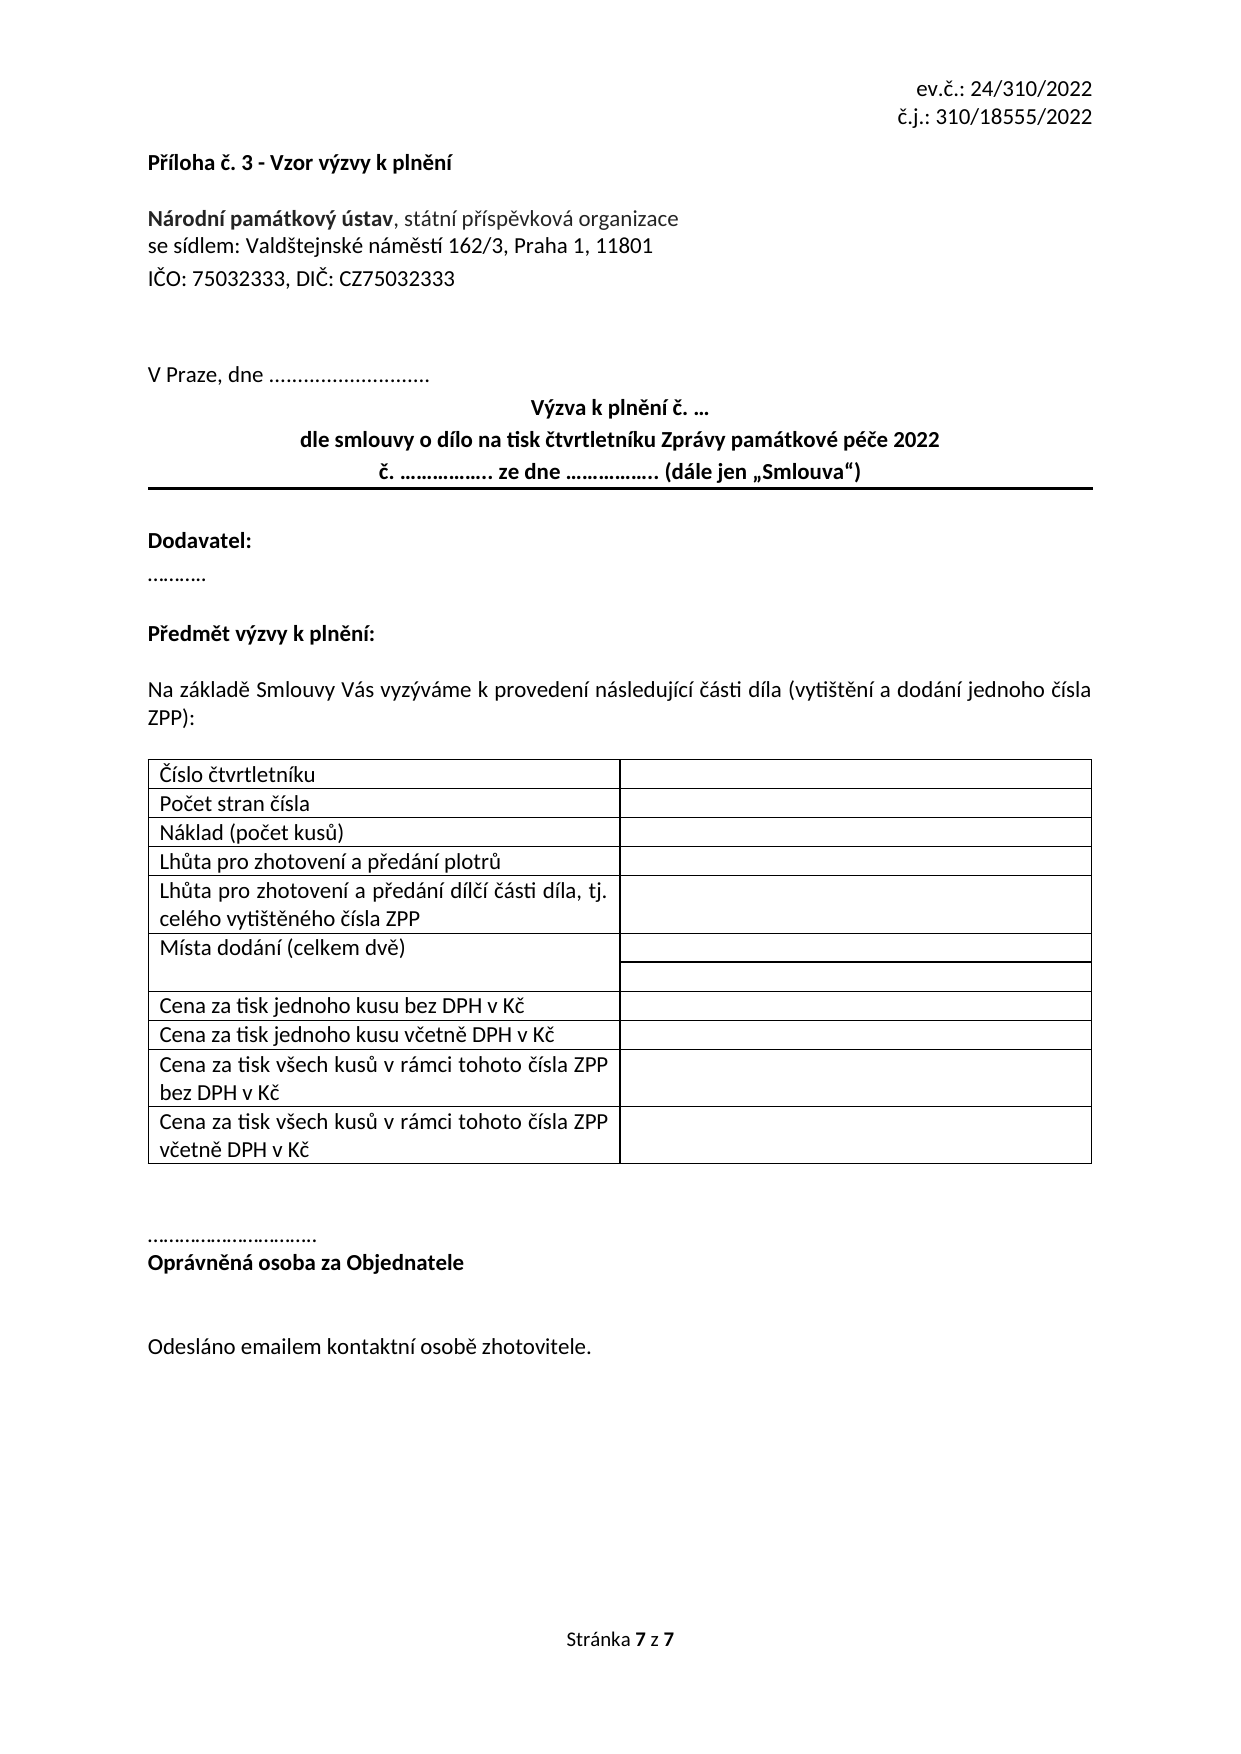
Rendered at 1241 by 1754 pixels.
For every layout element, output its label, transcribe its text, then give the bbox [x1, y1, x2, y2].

table_cell [621, 1021, 1091, 1049]
table_cell Lhůta pro zhotovení a předání dílčí části díla, tj. celého vytištěného čísla ZPP [149, 876, 619, 932]
table_cell [621, 963, 1091, 991]
text se sídlem: Valdštejnské náměstí 162/3, Praha 1, 11801 [148, 232, 1093, 260]
text ……….. [148, 559, 1093, 587]
table_cell [621, 1107, 1091, 1163]
table_cell Náklad (počet kusů) [149, 818, 619, 846]
table_cell Počet stran čísla [149, 789, 619, 817]
table_cell Cena za tisk jednoho kusu bez DPH v Kč [149, 992, 619, 1019]
text Výzva k plnění č. … [148, 393, 1093, 421]
text V Praze, dne ............................ [148, 360, 1093, 388]
text č. …………….. ze dne …………….. (dále jen „Smlouva“) [148, 457, 1093, 487]
table_cell [621, 992, 1091, 1019]
table_cell [621, 1050, 1091, 1106]
text dle smlouvy o dílo na tisk čtvrtletníku Zprávy památkové péče 2022 [148, 425, 1093, 453]
text Příloha č. 3 - Vzor výzvy k plnění [148, 148, 1093, 176]
table_cell [621, 789, 1091, 817]
table_cell [621, 847, 1091, 875]
table_cell Cena za tisk všech kusů v rámci tohoto čísla ZPP bez DPH v Kč [149, 1050, 619, 1106]
text Odesláno emailem kontaktní osobě zhotovitele. [148, 1332, 1093, 1360]
text IČO: 75032333, DIČ: CZ75032333 [148, 264, 1093, 292]
table_cell Lhůta pro zhotovení a předání plotrů [149, 847, 619, 875]
table_cell Místa dodání (celkem dvě) [149, 934, 619, 991]
text Národní památkový ústav, státní příspěvková organizace [148, 204, 1093, 232]
table_cell [621, 934, 1091, 961]
table_cell [621, 876, 1091, 932]
table_header Číslo čtvrtletníku [149, 760, 619, 788]
text Předmět výzvy k plnění: [148, 619, 1093, 647]
table_cell Cena za tisk všech kusů v rámci tohoto čísla ZPP včetně DPH v Kč [149, 1107, 619, 1163]
table_cell [621, 818, 1091, 846]
table_cell Cena za tisk jednoho kusu včetně DPH v Kč [149, 1021, 619, 1049]
text Oprávněná osoba za Objednatele [148, 1248, 1093, 1276]
text Na základě Smlouvy Vás vyzýváme k provedení následující části díla (vytištění a dodání jednoho čísla ZPP): [148, 675, 1093, 731]
text Dodavatel: [148, 527, 1093, 554]
text ………………………….. [148, 1220, 1093, 1248]
table_header [621, 760, 1091, 788]
